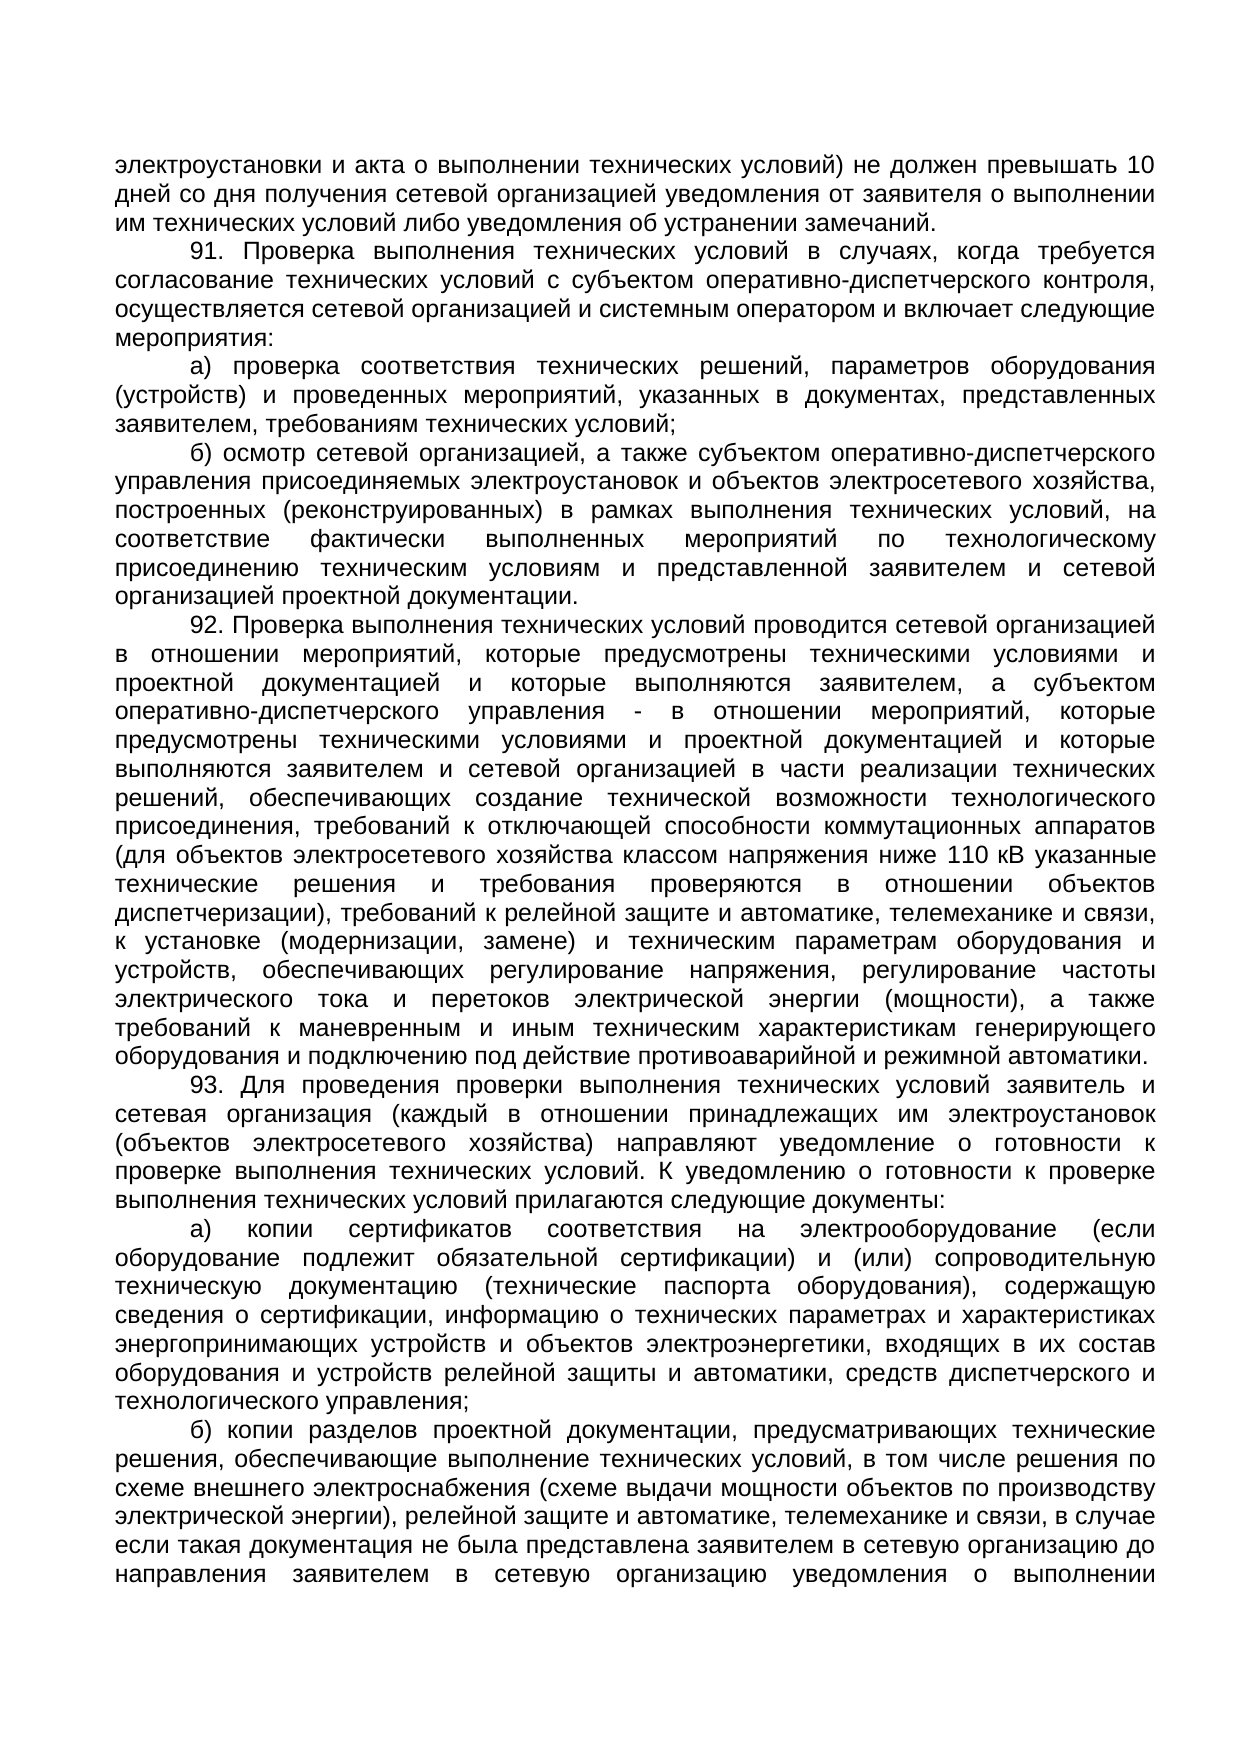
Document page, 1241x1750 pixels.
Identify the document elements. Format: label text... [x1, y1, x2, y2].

text 91. Проверка выполнения технических условий в случаях, когда требуется согласование технических условий с субъектом оперативно-диспетчерского контроля, осуществляется сетевой организацией и системным оператором и включает следующие мероприятия: [114, 236, 1157, 351]
text б) осмотр сетевой организацией, а также субъектом оперативно-диспетчерского управления присоединяемых электроустановок и объектов электросетевого хозяйства, построенных (реконструированных) в рамках выполнения технических условий, на соответствие фактически выполненных мероприятий по технологическому присоединению техническим условиям и представленной заявителем и сетевой организацией проектной документации. [114, 437, 1157, 610]
text а) проверка соответствия технических решений, параметров оборудования (устройств) и проведенных мероприятий, указанных в документах, представленных заявителем, требованиям технических условий; [114, 351, 1157, 437]
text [114, 1415, 1157, 1587]
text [114, 150, 1157, 236]
text 92. Проверка выполнения технических условий проводится сетевой организацией в отношении мероприятий, которые предусмотрены техническими условиями и проектной документацией и которые выполняются заявителем, а субъектом оперативно-диспетчерского управления - в отношении мероприятий, которые предусмотрены техническими условиями и проектной документацией и которые выполняются заявителем и сетевой организацией в части реализации технических решений, обеспечивающих создание технической возможности технологического присоединения, требований к отключающей способности коммутационных аппаратов (для объектов электросетевого хозяйства классом напряжения ниже 110 кВ указанные технические решения и требования проверяются в отношении объектов диспетчеризации), требований к релейной защите и автоматике, телемеханике и связи, к установке (модернизации, замене) и техническим параметрам оборудования и устройств, обеспечивающих регулирование напряжения, регулирование частоты электрического тока и перетоков электрической энергии (мощности), а также требований к маневренным и иным техническим характеристикам генерирующего оборудования и подключению под действие противоаварийной и режимной автоматики. [114, 610, 1157, 1070]
text 93. Для проведения проверки выполнения технических условий заявитель и сетевая организация (каждый в отношении принадлежащих им электроустановок (объектов электросетевого хозяйства) направляют уведомление о готовности к проверке выполнения технических условий. К уведомлению о готовности к проверке выполнения технических условий прилагаются следующие документы: [114, 1070, 1157, 1214]
text а) копии сертификатов соответствия на электрооборудование (если оборудование подлежит обязательной сертификации) и (или) сопроводительную техническую документацию (технические паспорта оборудования), содержащую сведения о сертификации, информацию о технических параметрах и характеристиках энергопринимающих устройств и объектов электроэнергетики, входящих в их состав оборудования и устройств релейной защиты и автоматики, средств диспетчерского и технологического управления; [114, 1214, 1157, 1415]
